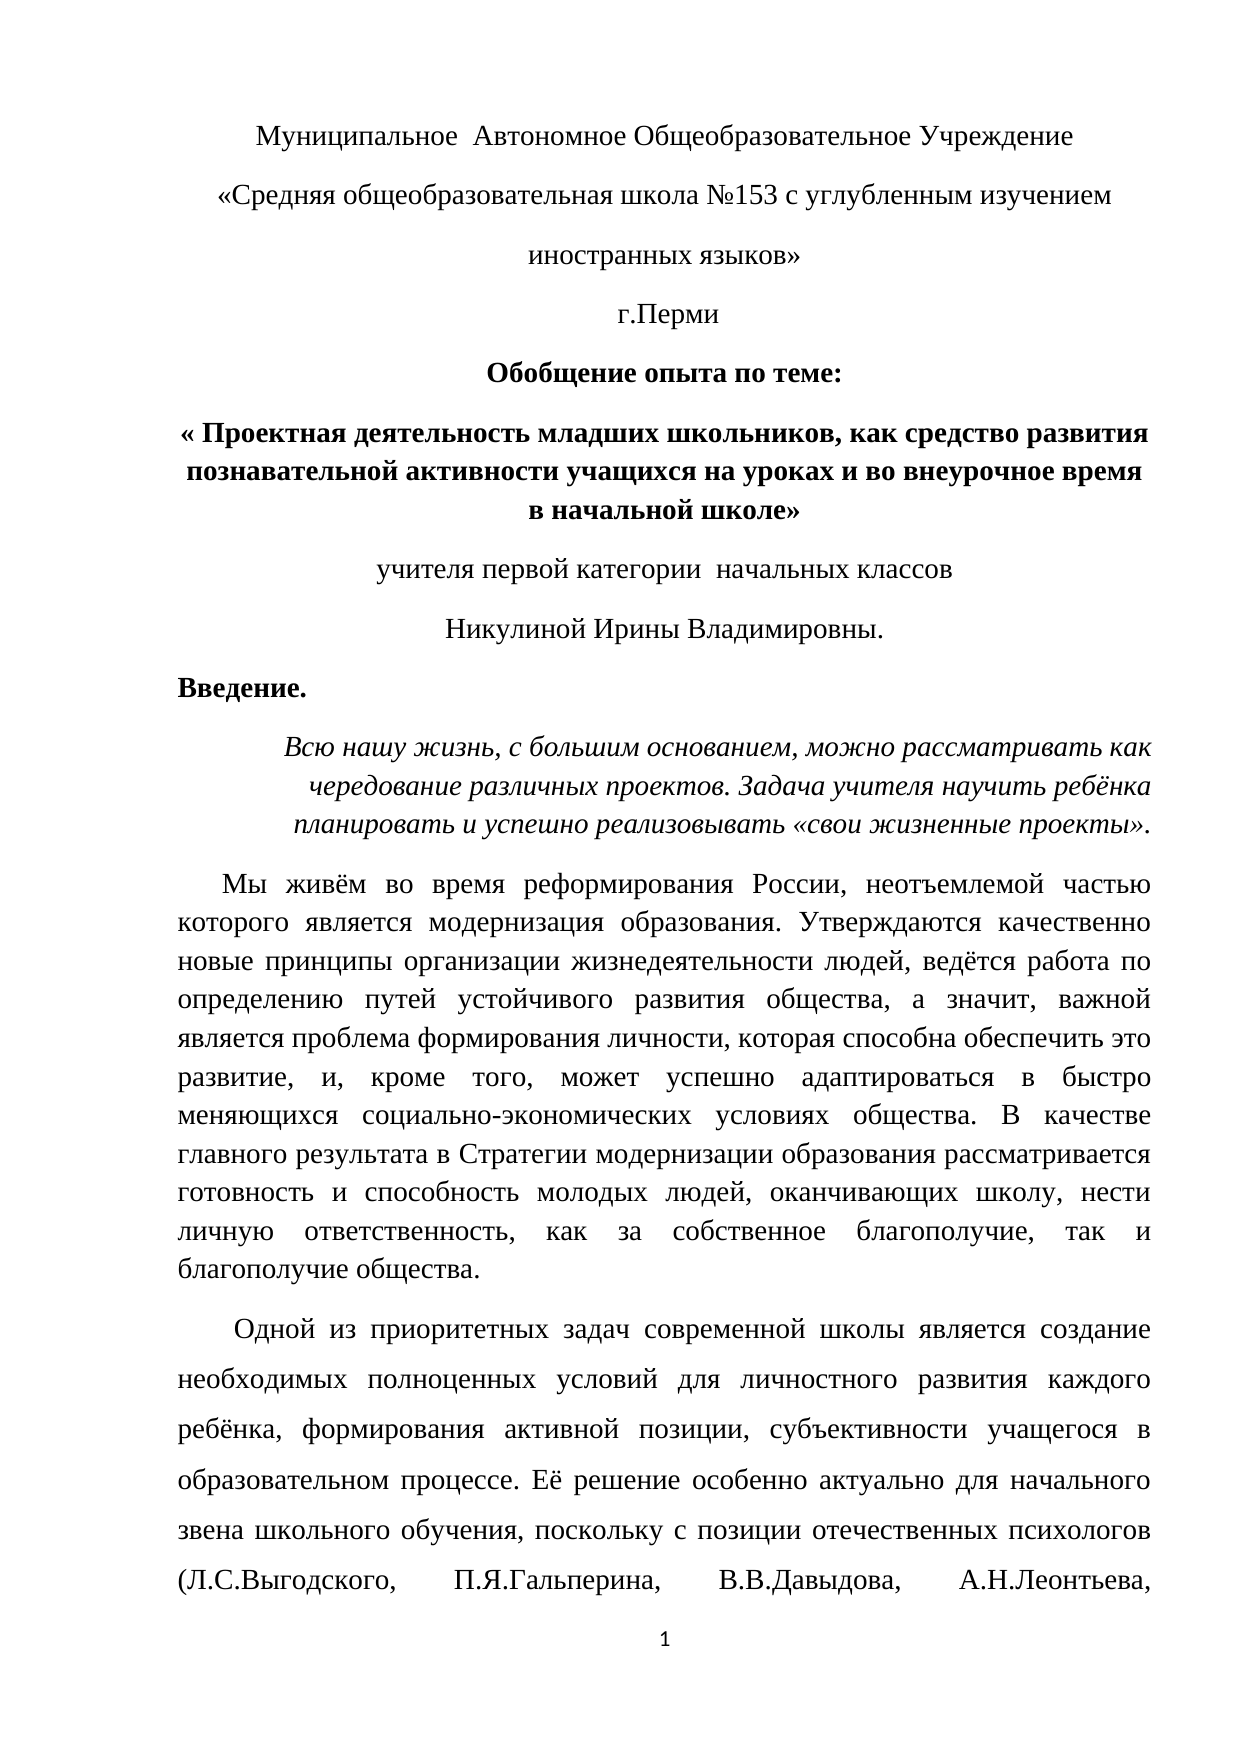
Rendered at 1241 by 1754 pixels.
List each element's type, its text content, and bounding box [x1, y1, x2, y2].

text иностранных языков» [177, 237, 1152, 270]
text « Проектная деятельность младших школьников, как средство развития познавательной активности учащихся на уроках и во внеурочное время в начальной школе» [177, 415, 1152, 526]
text Всю нашу жизнь, с большим основанием, можно рассматривать как чередование различных проектов. Задача учителя научить ребёнка планировать и успешно реализовывать «свои жизненные проекты». [177, 729, 1152, 840]
text Никулиной Ирины Владимировны. [177, 611, 1152, 644]
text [177, 1311, 1152, 1596]
text учителя первой категории начальных классов [177, 551, 1152, 585]
text «Средняя общеобразовательная школа №153 с углубленным изучением [177, 177, 1152, 211]
text Мы живём во время реформирования России, неотъемлемой частью которого является модернизация образования. Утверждаются качественно новые принципы организации жизнедеятельности людей, ведётся работа по определению путей устойчивого развития общества, а значит, важной является проблема формирования личности, которая способна обеспечить это развитие, и, кроме того, может успешно адаптироваться в быстро меняющихся социально-экономических условиях общества. В качестве главного результата в Стратегии модернизации образования рассматривается готовность и способность молодых людей, оканчивающих школу, нести личную ответственность, как за собственное благополучие, так и благополучие общества. [177, 866, 1152, 1285]
text Обобщение опыта по теме: [177, 356, 1152, 389]
text г.Перми [177, 296, 1152, 330]
text Муниципальное Автономное Общеобразовательное Учреждение [177, 118, 1152, 152]
text Введение. [177, 670, 1152, 704]
